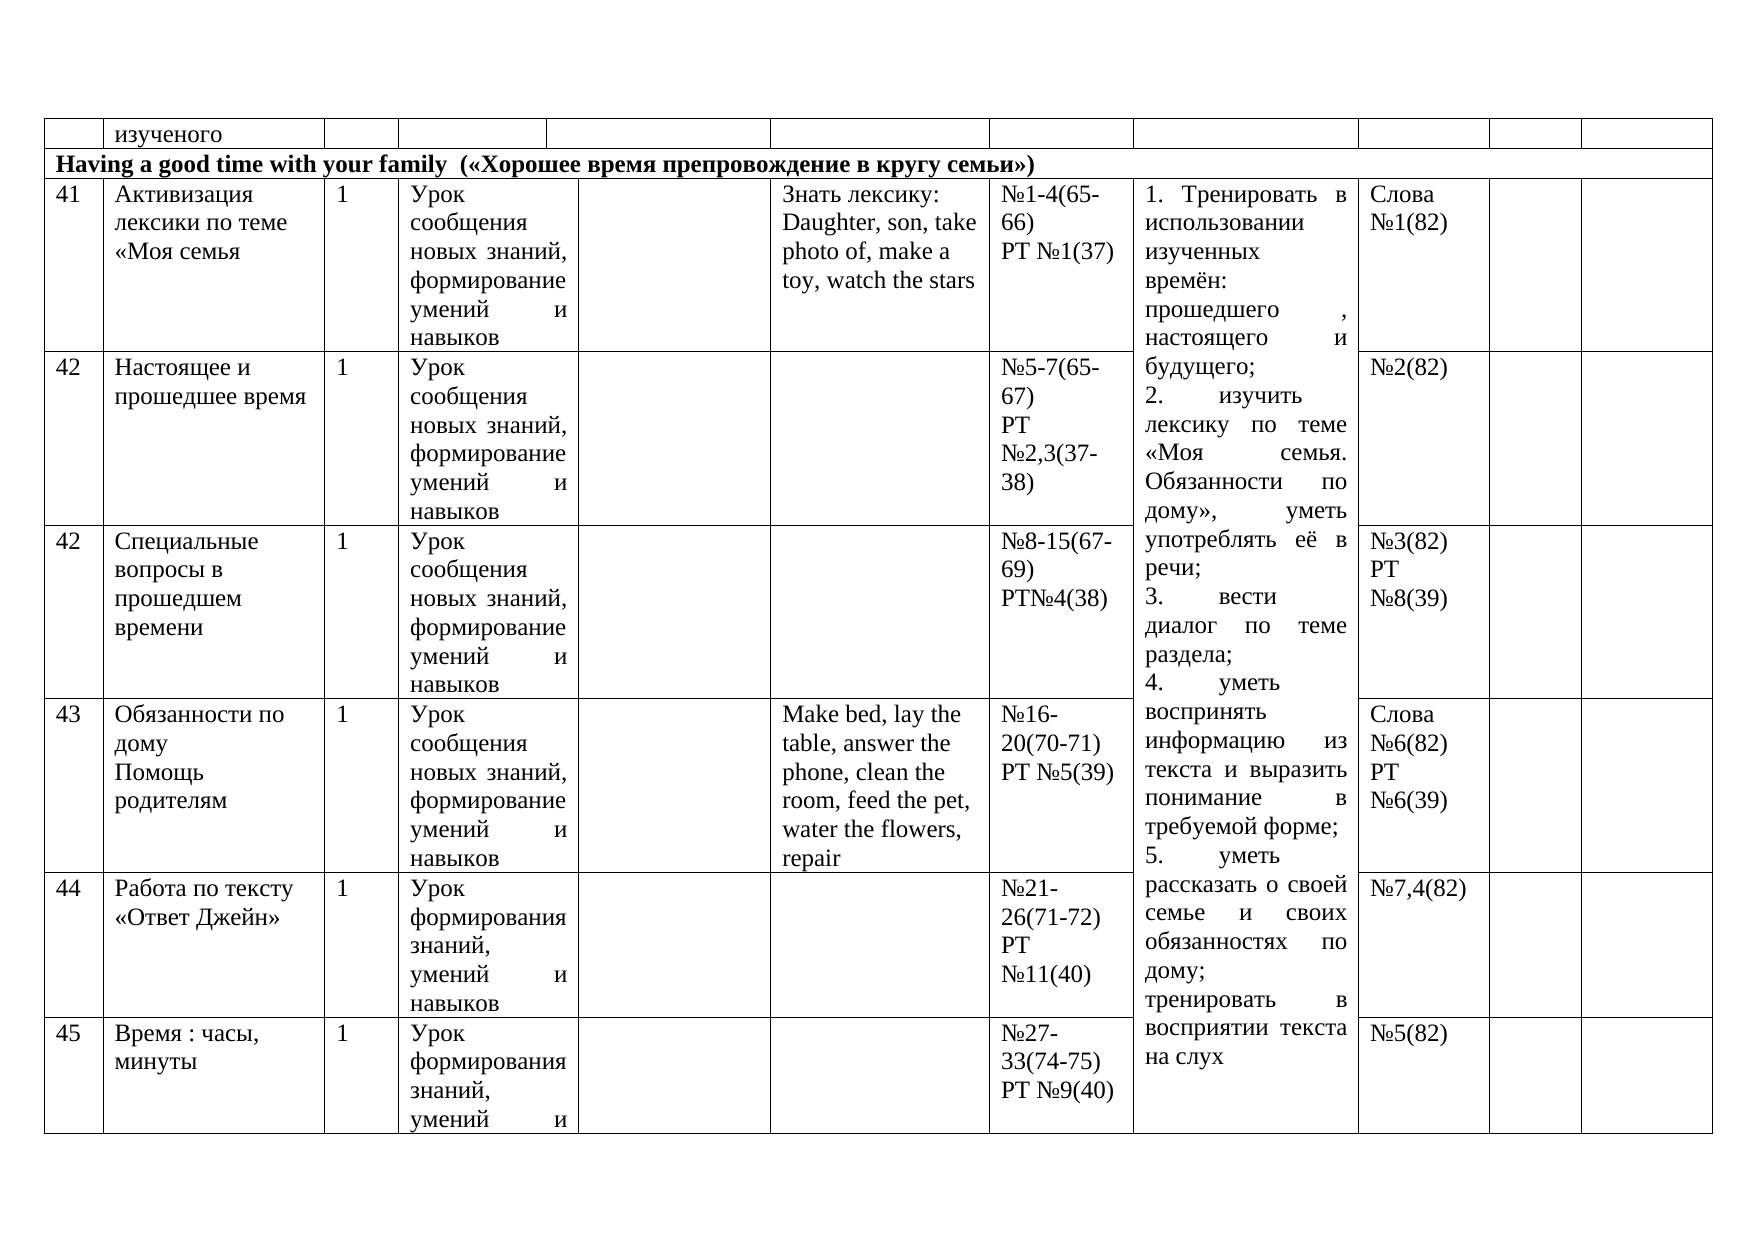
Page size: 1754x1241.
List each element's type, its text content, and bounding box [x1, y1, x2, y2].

table_cell Слова №1(82) [1359, 179, 1489, 351]
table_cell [990, 1018, 1133, 1133]
table_cell Урок сообщения новых знаний, формирование умений и навыков [399, 526, 578, 698]
table_cell №2(82) [1359, 352, 1489, 525]
table_cell 41 [45, 179, 103, 351]
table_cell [104, 1018, 324, 1133]
table_cell 42 [45, 526, 103, 698]
table_cell 43 [45, 699, 103, 872]
table_cell [1582, 352, 1712, 525]
table_cell [1490, 526, 1581, 698]
table_cell [1582, 119, 1712, 148]
table_cell [1582, 699, 1712, 872]
table_cell Настоящее и прошедшее время [104, 352, 324, 525]
table_cell Знать лексику: Daughter, son, take photo of, make a toy, watch the stars [771, 179, 989, 351]
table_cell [399, 1018, 578, 1133]
table_cell [579, 179, 770, 351]
table_cell 1 [325, 179, 398, 351]
table_cell 44 [45, 873, 103, 1017]
table_cell Урок сообщения новых знаний, формирование умений и навыков [399, 352, 578, 525]
table_cell [1490, 352, 1581, 525]
table_cell 40 [45, 119, 103, 148]
table_cell [1490, 119, 1581, 148]
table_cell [399, 873, 578, 1017]
table_cell №3(82) РТ №8(39) [1359, 526, 1489, 698]
table_cell Специальные вопросы в прошедшем времени [104, 526, 324, 698]
table_cell [771, 526, 989, 698]
table_cell Работа по тексту «Ответ Джейн» [104, 873, 324, 1017]
table_cell Обязанности по дому Помощь родителям [104, 699, 324, 872]
table_cell [1582, 1018, 1712, 1133]
table_cell 1 [325, 1018, 398, 1133]
table_cell Урок сообщения новых знаний, формирование умений и навыков [399, 699, 578, 872]
table_cell №7,4(82) [1359, 873, 1489, 1017]
table_cell [1359, 119, 1489, 148]
table_cell 42 [45, 352, 103, 525]
table_cell 1 [325, 873, 398, 1017]
table_cell [579, 1018, 770, 1133]
table_cell №1-4(65-66) РТ №1(37) [990, 179, 1133, 351]
table_cell Having a good time with your family («Хорошее время препровождение в кругу семьи») [45, 149, 1712, 178]
table_cell [579, 352, 770, 525]
table_cell [547, 119, 770, 148]
table_cell 45 [45, 1018, 103, 1133]
table_cell [579, 699, 770, 872]
table_cell [771, 873, 989, 1017]
table_cell 1 [325, 699, 398, 872]
table_cell Слова №6(82) РТ №6(39) [1359, 699, 1489, 872]
table_cell [990, 119, 1133, 148]
table_cell [1582, 873, 1712, 1017]
table_cell Урок сообщения новых знаний, формирование умений и навыков [399, 179, 578, 351]
table_cell №16-20(70-71) РТ №5(39) [990, 699, 1133, 872]
table_cell [1582, 526, 1712, 698]
table_cell Активизация лексики по теме «Моя семья [104, 179, 324, 351]
table_cell №5(82) [1359, 1018, 1489, 1133]
table_cell [1490, 1018, 1581, 1133]
table_cell [579, 526, 770, 698]
table_cell 1 [325, 526, 398, 698]
table_cell [1490, 873, 1581, 1017]
table_cell 1. Тренировать в использовании изученных времён: прошедшего , настоящего и будущего; 2. изучить лексику по теме «Моя семья. Обязанности по дому», уметь употреблять её в речи; 3. вести диалог по теме раздела; 4. уметь воспринять информацию из текста и выразить понимание в требуемой форме; 5. уметь рассказать о своей семье и своих обязанностях по дому; тренировать в восприятии текста на слух [1134, 179, 1358, 1133]
table_cell №21-26(71-72) РТ №11(40) [990, 873, 1133, 1017]
table_cell [771, 1018, 989, 1133]
table_cell [1582, 179, 1712, 351]
table_cell №5-7(65-67) РТ №2,3(37-38) [990, 352, 1133, 525]
table_cell [771, 352, 989, 525]
table_cell [771, 119, 989, 148]
table_cell [325, 119, 398, 148]
table_cell [579, 873, 770, 1017]
table_cell Make bed, lay the table, answer the phone, clean the room, feed the pet, water the flowers, repair [771, 699, 989, 872]
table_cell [104, 119, 324, 148]
table_cell [1490, 179, 1581, 351]
table_cell №8-15(67-69) РТ№4(38) [990, 526, 1133, 698]
table_cell 1 [325, 352, 398, 525]
table_cell [1490, 699, 1581, 872]
table_cell [399, 119, 546, 148]
